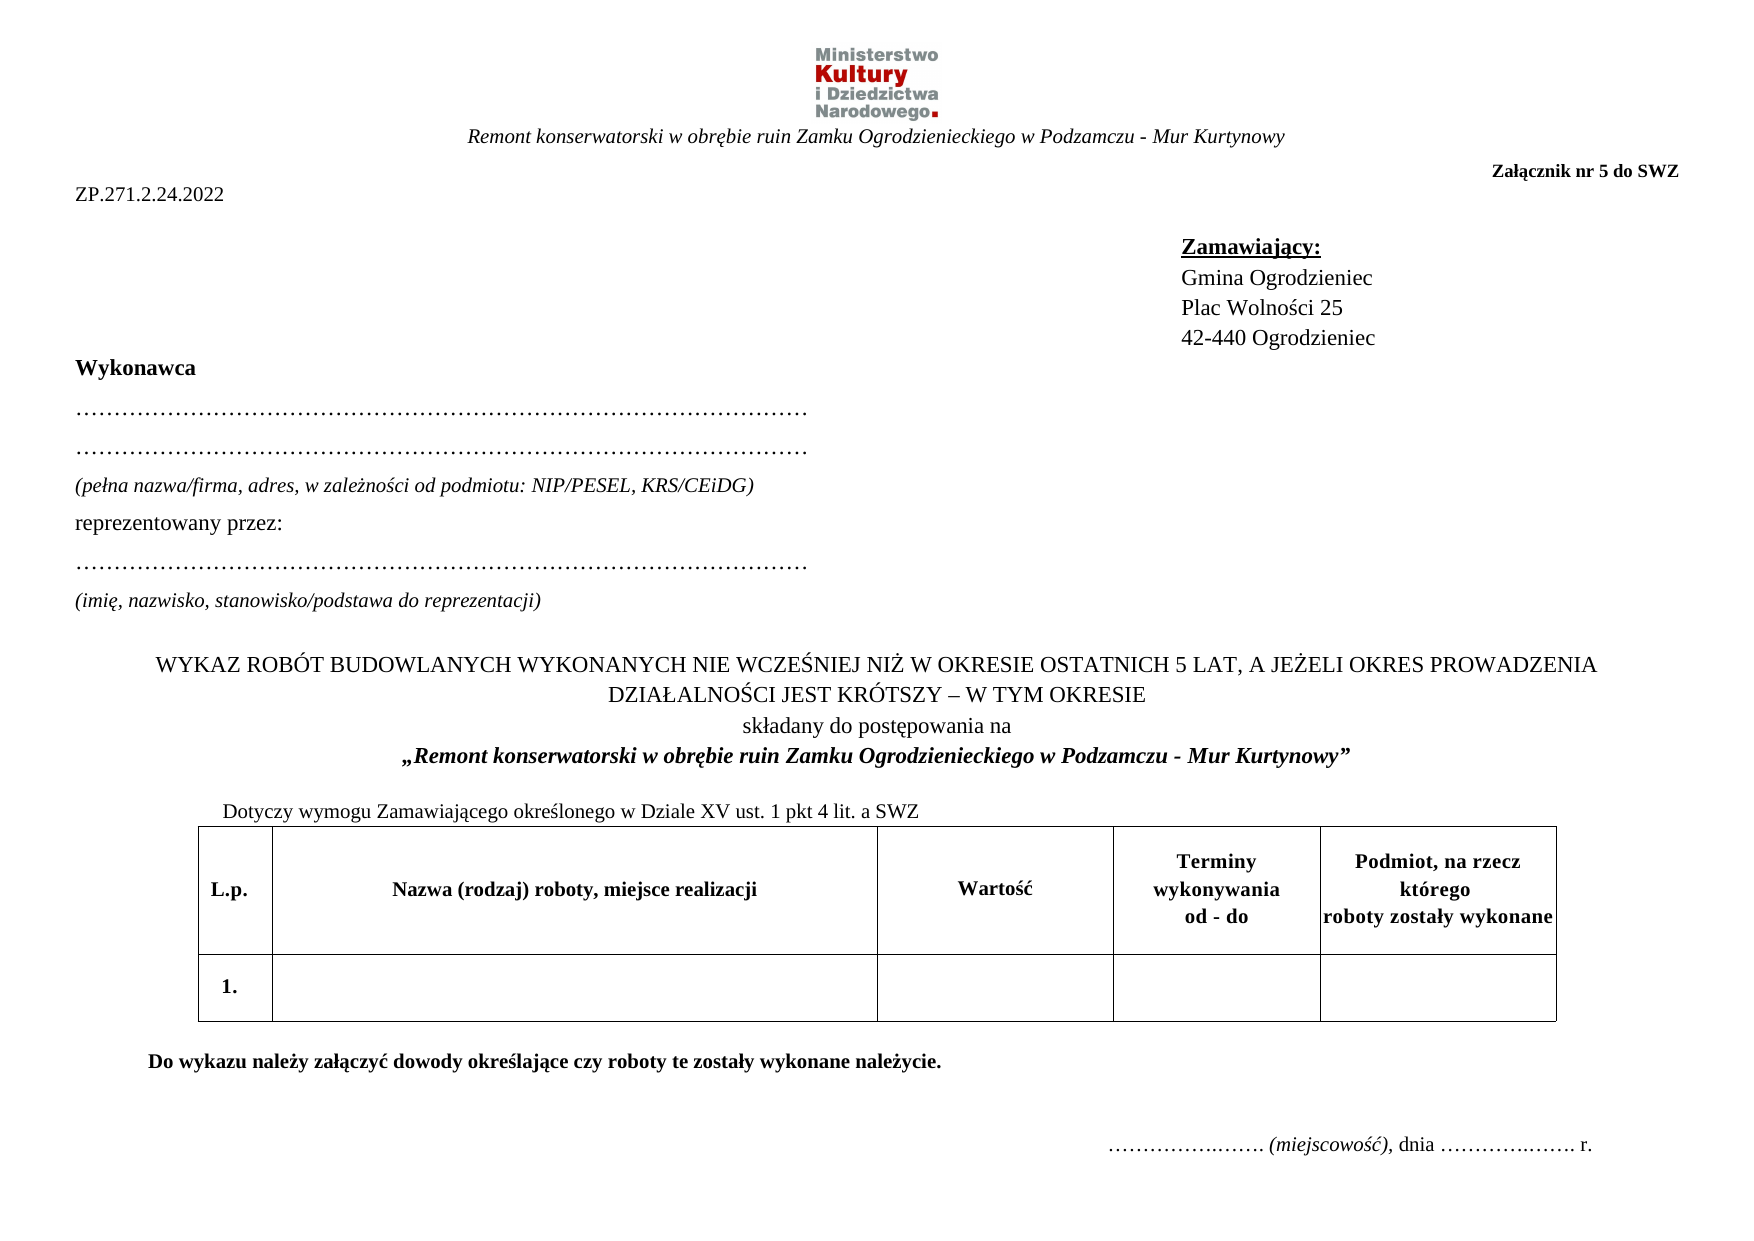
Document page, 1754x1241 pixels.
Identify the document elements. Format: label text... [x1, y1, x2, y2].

text składany do postępowania na [75, 712, 1679, 738]
text …………….……. (miejscowość), dnia ………….……. r. [1034, 1131, 1679, 1156]
table_cell [1321, 955, 1556, 1021]
table_header Terminy wykonywania od - do [1114, 827, 1320, 954]
text ZP.271.2.24.2022 [75, 182, 1679, 206]
text reprezentowany przez: [75, 509, 1679, 535]
text 42-440 Ogrodzieniec [1138, 324, 1679, 350]
table_header L.p. [199, 827, 272, 954]
table_header Podmiot, na rzecz którego roboty zostały wykonane [1321, 827, 1556, 954]
table_header Nazwa (rodzaj) roboty, miejsce realizacji [273, 827, 877, 954]
table_cell [878, 955, 1113, 1021]
text Zamawiający: [1138, 233, 1679, 260]
text Załącznik nr 5 do SWZ [75, 160, 1679, 182]
picture [811, 42, 943, 124]
text (pełna nazwa/firma, adres, w zależności od podmiotu: NIP/PESEL, KRS/CEiDG) [75, 473, 1679, 497]
text WYKAZ ROBÓT BUDOWLANYCH WYKONANYCH NIE WCZEŚNIEJ NIŻ W OKRESIE OSTATNICH 5 LAT, A JEŻELI OKRES PROWADZENIA DZIAŁALNOŚCI JEST KRÓTSZY – W TYM OKRESIE [75, 651, 1679, 708]
table_cell [273, 955, 877, 1021]
text Wykonawca [75, 354, 1679, 381]
text Plac Wolności 25 [1138, 294, 1679, 320]
table_header Wartość [878, 827, 1113, 954]
table_cell 1. [199, 955, 272, 1021]
text Gmina Ogrodzieniec [1181, 264, 1679, 290]
table_cell [1114, 955, 1320, 1021]
text Dotyczy wymogu Zamawiającego określonego w Dziale XV ust. 1 pkt 4 lit. a SWZ [149, 798, 1679, 823]
text „Remont konserwatorski w obrębie ruin Zamku Ogrodzienieckiego w Podzamczu - Mur Kurtynowy” [75, 742, 1679, 768]
text …………………………………………………………………………………… [75, 433, 1679, 459]
text …………………………………………………………………………………… [75, 394, 1679, 420]
text Do wykazu należy załączyć dowody określające czy roboty te zostały wykonane należycie. [75, 1049, 1679, 1073]
text …………………………………………………………………………………… [75, 548, 1679, 574]
text (imię, nazwisko, stanowisko/podstawa do reprezentacji) [75, 588, 1679, 612]
